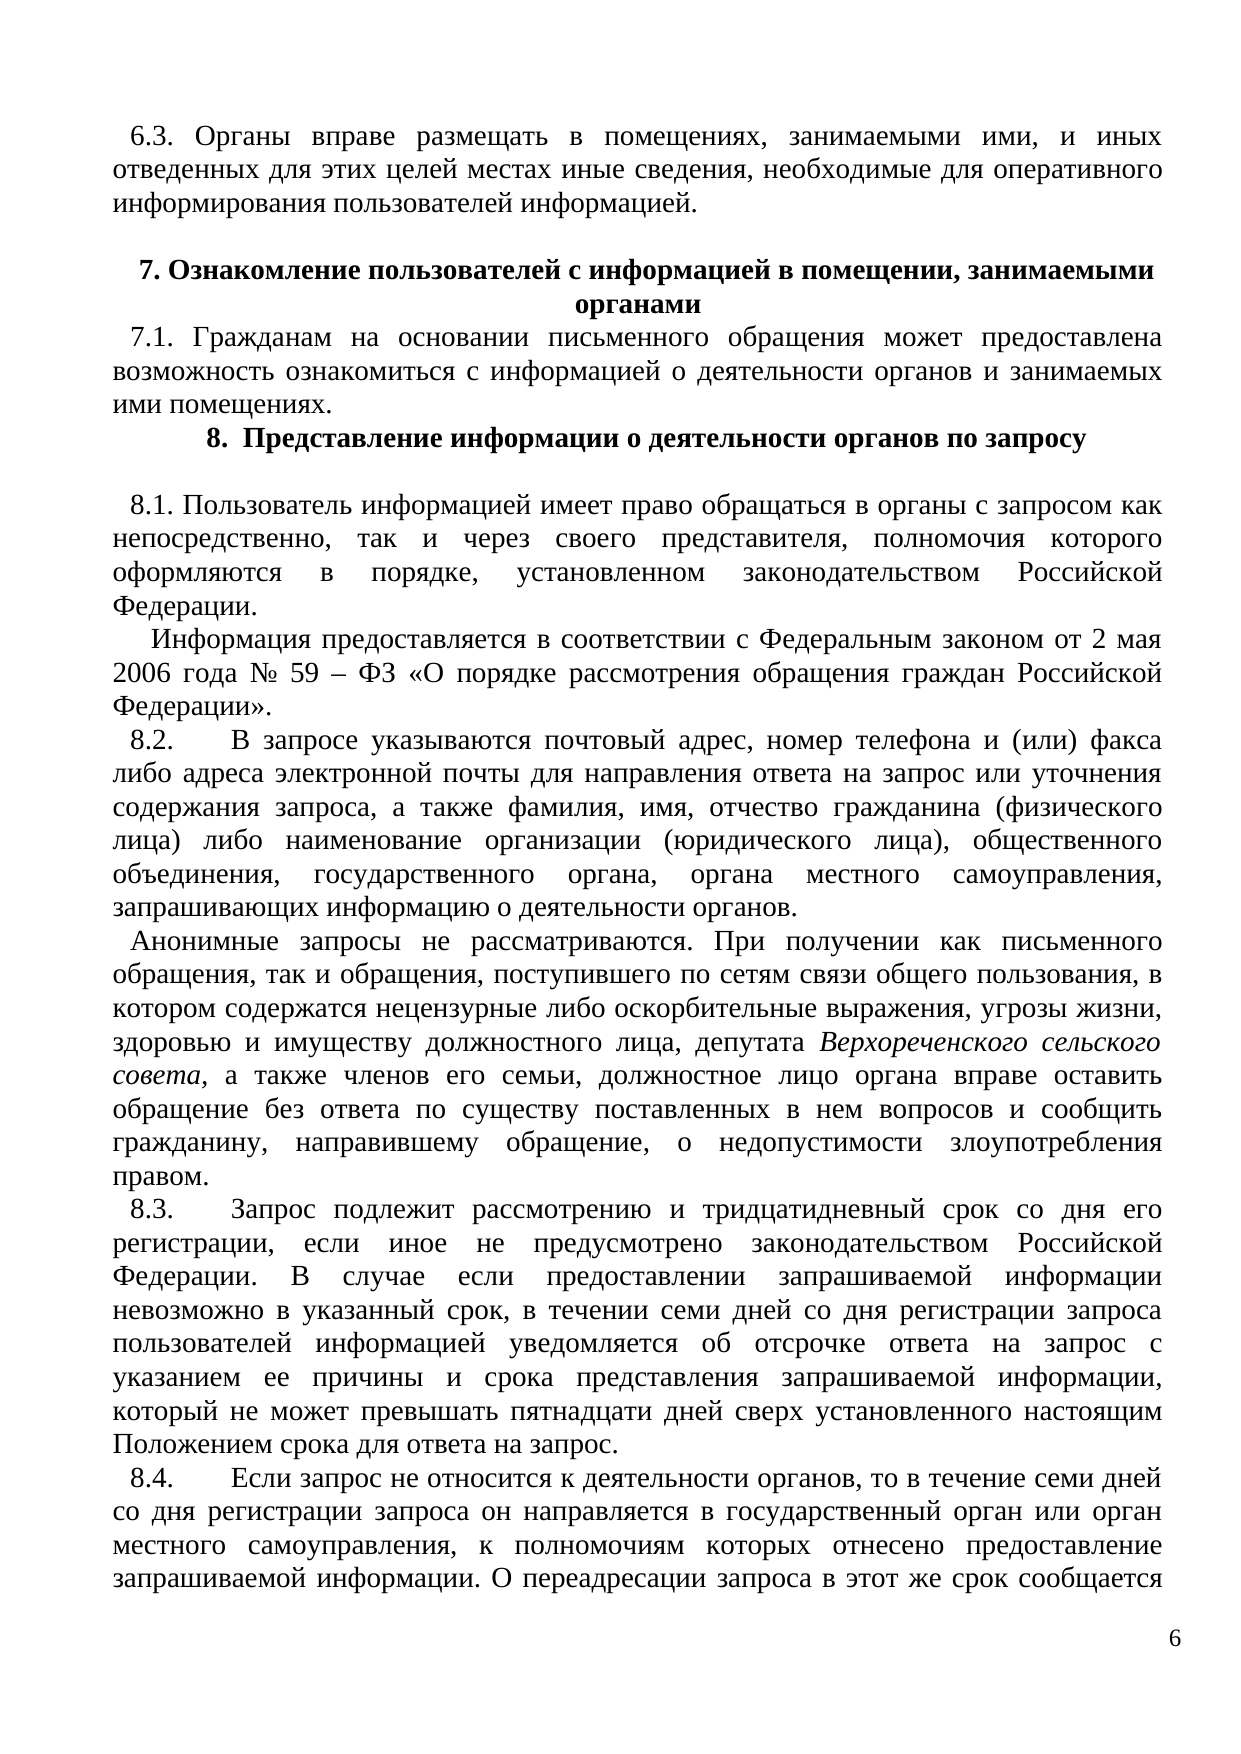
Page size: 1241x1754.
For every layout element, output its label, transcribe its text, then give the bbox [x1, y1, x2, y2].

text 8. Представление информации о деятельности органов по запросу [112, 420, 1163, 453]
list Запрос подлежит рассмотрению и тридцатидневный срок со дня его регистрации, если иное не предусмотрено законодательством Российской Федерации. В случае если предоставлении запрашиваемой информации невозможно в указанный срок, в течении семи дней со дня регистрации запроса пользователей информацией уведомляется об отсрочке ответа на запрос с указанием ее причины и срока представления запрашиваемой информации, который не может превышать пятнадцати дней сверх установленного настоящим Положением срока для ответа на запрос. [112, 1191, 1163, 1460]
text 7. Ознакомление пользователей с информацией в помещении, занимаемыми органами [112, 252, 1163, 319]
text Информация предоставляется в соответствии с Федеральным законом от 2 мая 2006 года № 59 – ФЗ «О порядке рассмотрения обращения граждан Российской Федерации». [112, 621, 1163, 722]
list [112, 1460, 1163, 1594]
text 7.1. Гражданам на основании письменного обращения может предоставлена возможность ознакомиться с информацией о деятельности органов и занимаемых ими помещениях. [112, 319, 1163, 420]
text Анонимные запросы не рассматриваются. При получении как письменного обращения, так и обращения, поступившего по сетям связи общего пользования, в котором содержатся нецензурные либо оскорбительные выражения, угрозы жизни, здоровью и имуществу должностного лица, депутата Верхореченского сельского совета, а также членов его семьи, должностное лицо органа вправе оставить обращение без ответа по существу поставленных в нем вопросов и сообщить гражданину, направившему обращение, о недопустимости злоупотребления правом. [112, 923, 1163, 1191]
text 6.3. Органы вправе размещать в помещениях, занимаемыми ими, и иных отведенных для этих целей местах иные сведения, необходимые для оперативного информирования пользователей информацией. [112, 118, 1163, 219]
list В запросе указываются почтовый адрес, номер телефона и (или) факса либо адреса электронной почты для направления ответа на запрос или уточнения содержания запроса, а также фамилия, имя, отчество гражданина (физического лица) либо наименование организации (юридического лица), общественного объединения, государственного органа, органа местного самоуправления, запрашивающих информацию о деятельности органов. [112, 722, 1163, 923]
text 8.1. Пользователь информацией имеет право обращаться в органы с запросом как непосредственно, так и через своего представителя, полномочия которого оформляются в порядке, установленном законодательством Российской Федерации. [112, 487, 1163, 621]
